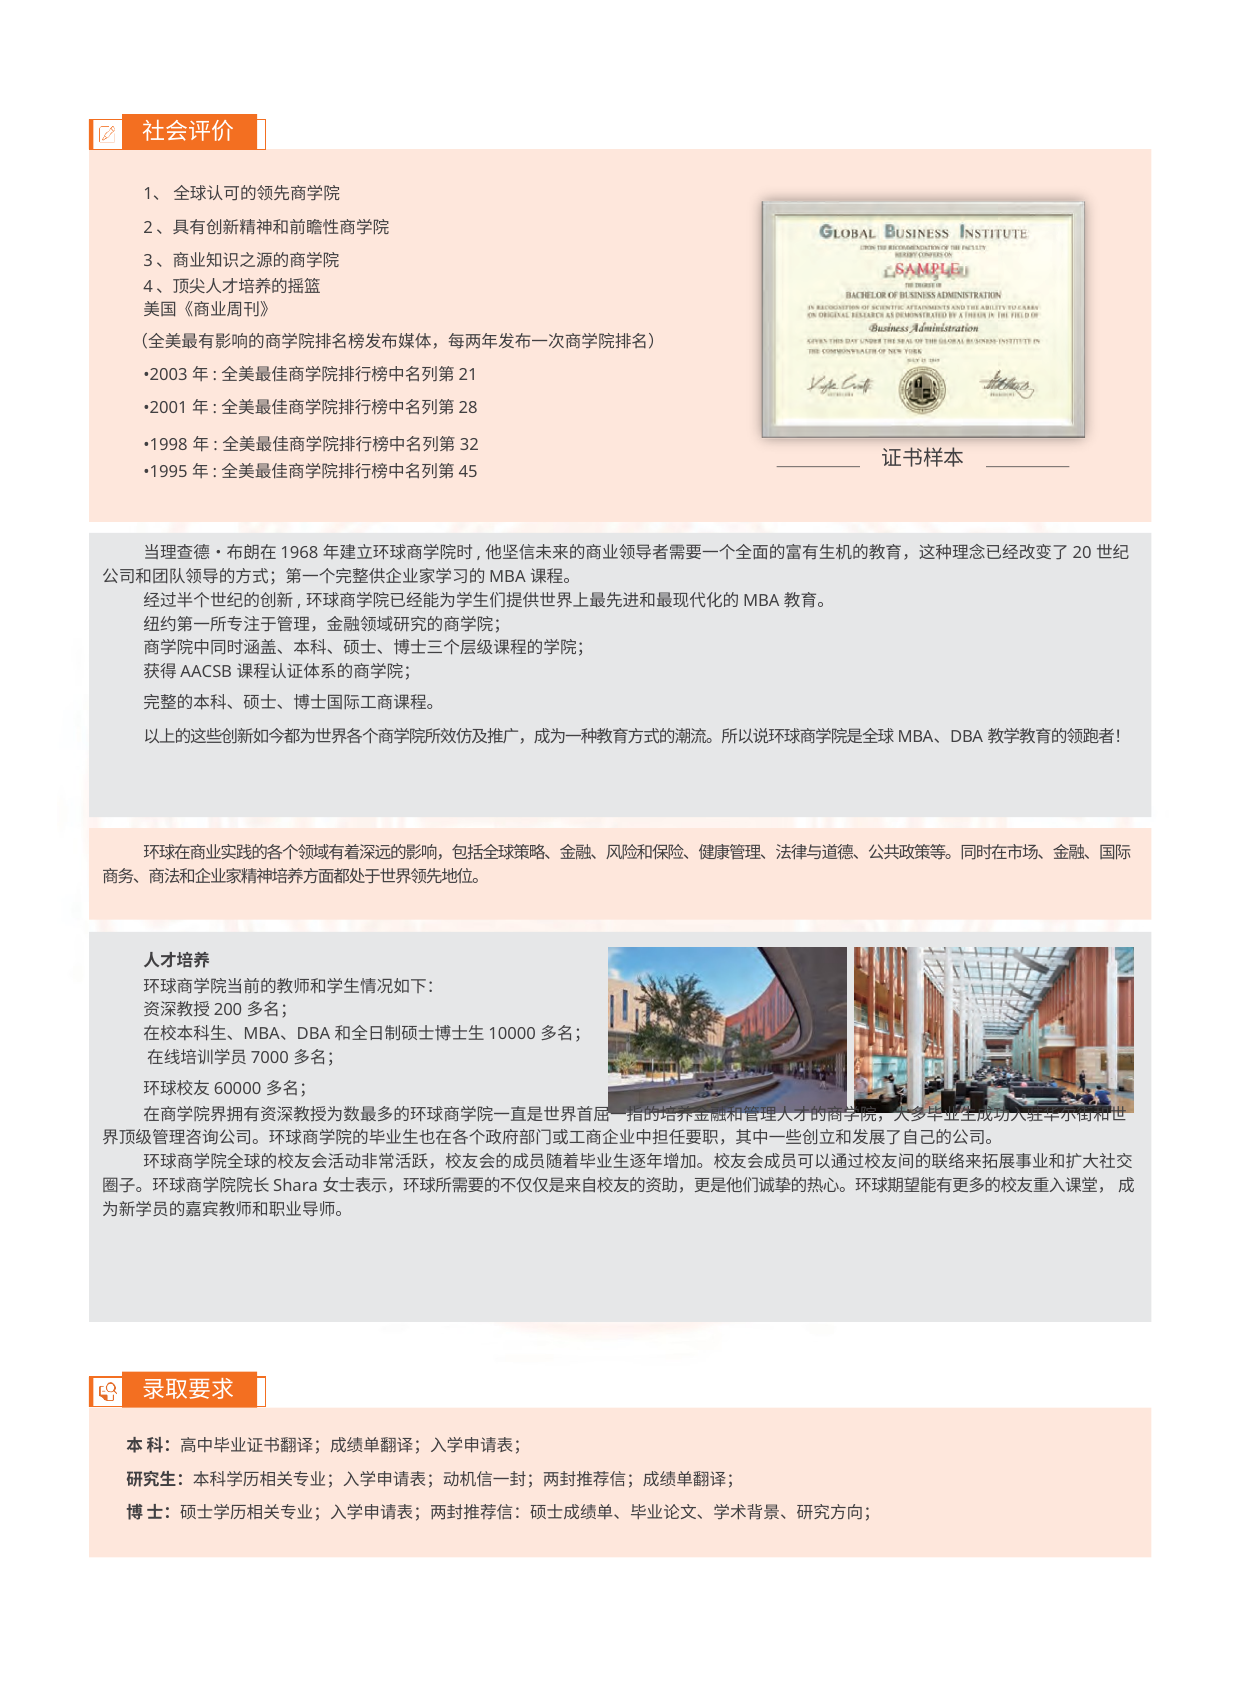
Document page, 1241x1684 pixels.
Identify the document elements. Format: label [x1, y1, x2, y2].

picture [928, 453, 936, 458]
picture [57, 262, 1169, 1366]
picture [741, 180, 1105, 458]
picture [99, 1382, 117, 1401]
picture [99, 126, 115, 143]
